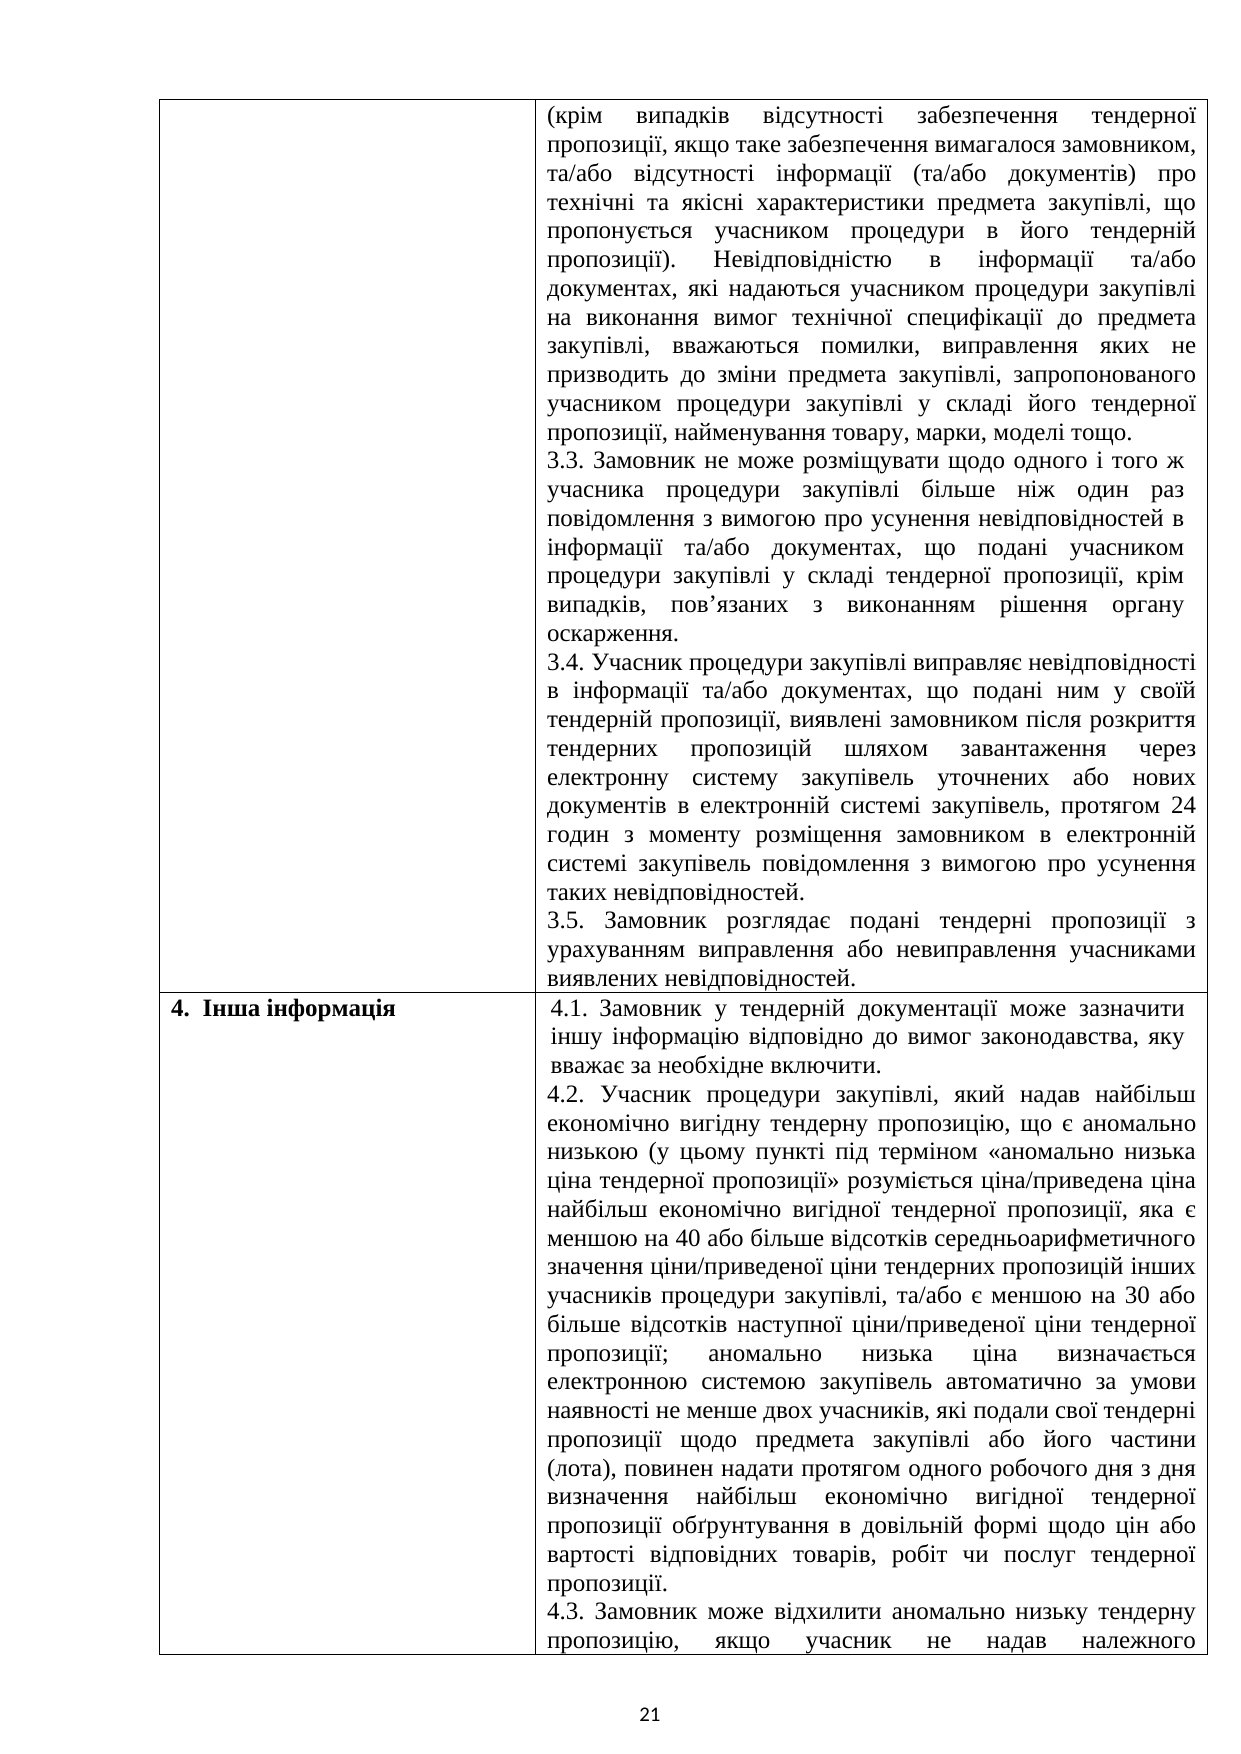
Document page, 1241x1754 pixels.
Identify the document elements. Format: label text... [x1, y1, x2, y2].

table_cell Інша інформація [160, 993, 535, 1654]
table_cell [536, 993, 1207, 1654]
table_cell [160, 100, 535, 992]
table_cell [536, 100, 1207, 992]
